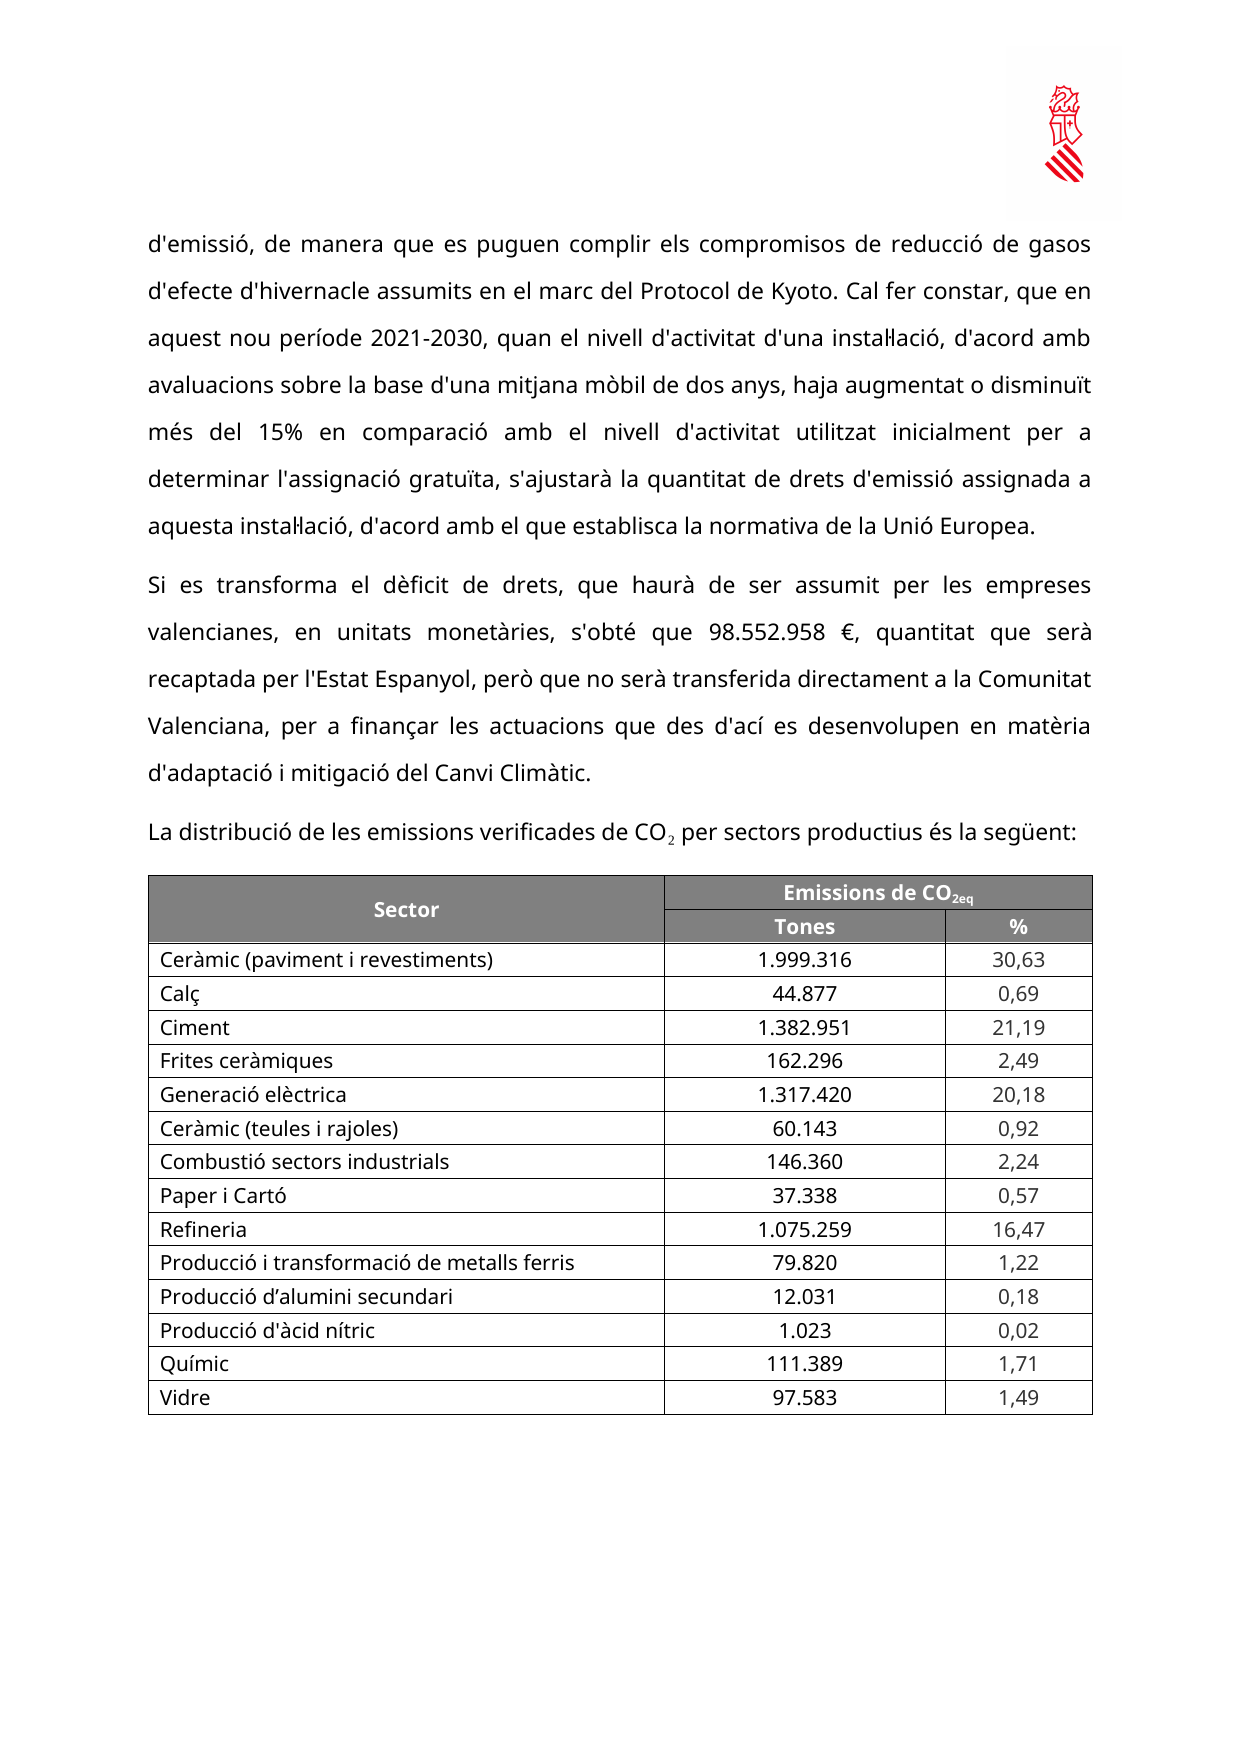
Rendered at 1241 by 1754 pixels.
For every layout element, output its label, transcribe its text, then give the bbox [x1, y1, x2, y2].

table_cell 30,63 [946, 944, 1092, 976]
table_cell 1,71 [946, 1347, 1092, 1380]
table_cell Ciment [149, 1011, 664, 1043]
table_cell 0,69 [946, 977, 1092, 1010]
table_cell 16,47 [946, 1213, 1092, 1245]
table_cell 97.583 [665, 1381, 945, 1413]
table_header Emissions de CO2eq [665, 876, 1092, 909]
table_cell Vidre [149, 1381, 664, 1413]
table_cell 0,57 [946, 1179, 1092, 1212]
table_cell Producció d'àcid nítric [149, 1314, 664, 1346]
table_cell 1.075.259 [665, 1213, 945, 1245]
table_cell Frites ceràmiques [149, 1045, 664, 1077]
table_cell 0,02 [946, 1314, 1092, 1346]
table_cell Ceràmic (paviment i revestiments) [149, 944, 664, 976]
table_cell 1,22 [946, 1246, 1092, 1279]
table_cell Químic [149, 1347, 664, 1380]
picture [1006, 46, 1122, 221]
table_cell 1.999.316 [665, 944, 945, 976]
table_cell 1.382.951 [665, 1011, 945, 1043]
table_cell 0,18 [946, 1280, 1092, 1313]
table_cell 111.389 [665, 1347, 945, 1380]
table_cell 37.338 [665, 1179, 945, 1212]
table_cell 20,18 [946, 1078, 1092, 1111]
table_cell Generació elèctrica [149, 1078, 664, 1111]
table_cell 79.820 [665, 1246, 945, 1279]
table_cell 2,24 [946, 1145, 1092, 1178]
table_cell 44.877 [665, 977, 945, 1010]
table_cell Ceràmic (teules i rajoles) [149, 1112, 664, 1144]
table_cell Producció i transformació de metalls ferris [149, 1246, 664, 1279]
table_cell % [946, 910, 1092, 942]
table_cell Refineria [149, 1213, 664, 1245]
table_header Sector [149, 876, 664, 942]
table_cell Tones [665, 910, 945, 942]
table_cell 146.360 [665, 1145, 945, 1178]
table_cell 60.143 [665, 1112, 945, 1144]
table_cell 1.317.420 [665, 1078, 945, 1111]
table_cell Combustió sectors industrials [149, 1145, 664, 1178]
table_cell 21,19 [946, 1011, 1092, 1043]
table_cell 0,92 [946, 1112, 1092, 1144]
table_cell Calç [149, 977, 664, 1010]
text La distribució de les emissions verificades de CO₂ per sectors productius és la següent: [148, 816, 1092, 847]
table_cell 12.031 [665, 1280, 945, 1313]
table_cell Paper i Cartó [149, 1179, 664, 1212]
table_cell Producció d’alumini secundari [149, 1280, 664, 1313]
text Si es transforma el dèficit de drets, que haurà de ser assumit per les empreses valencianes, en unitats monetàries, s'obté que 98.552.958 €, quantitat que serà recaptada per l'Estat Espanyol, però que no serà transferida directament a la Comunitat Valenciana, per a finançar les actuacions que des d'ací es desenvolupen en matèria d'adaptació i mitigació del Canvi Climàtic. [148, 569, 1092, 788]
table_cell 1.023 [665, 1314, 945, 1346]
table_cell 1,49 [946, 1381, 1092, 1413]
table_cell 2,49 [946, 1045, 1092, 1077]
table_cell 162.296 [665, 1045, 945, 1077]
